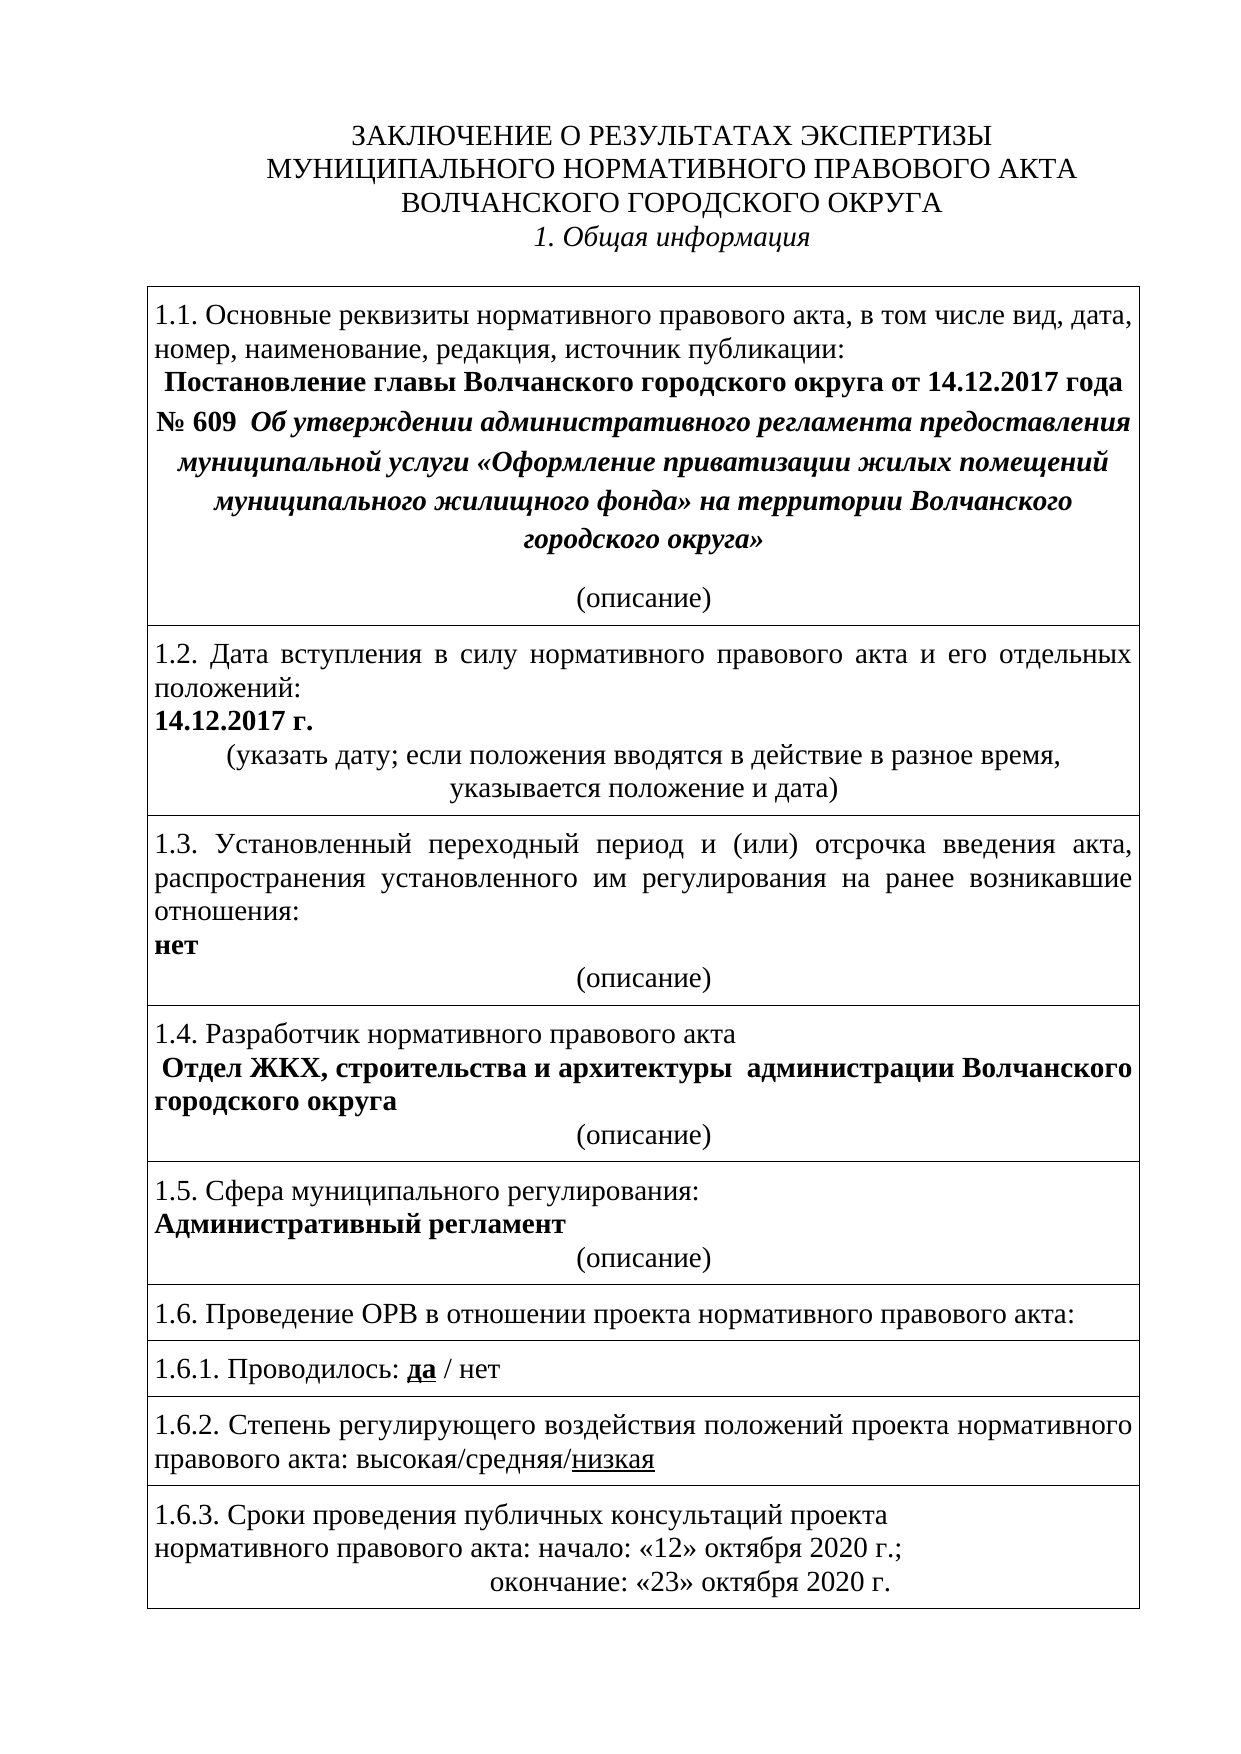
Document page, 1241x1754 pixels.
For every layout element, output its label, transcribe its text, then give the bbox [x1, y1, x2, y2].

table_cell 1.4. Разработчик нормативного правового акта Отдел ЖКХ, строительства и архитектуры администрации Волчанского городского округа (описание) [148, 1006, 1139, 1161]
table_cell 1.6.3. Сроки проведения публичных консультаций проекта нормативного правового акта: начало: «12» октября 2020 г.; окончание: «23» октября 2020 г. [148, 1486, 1139, 1608]
table_cell 1.6.1. Проводилось: да / нет [148, 1341, 1139, 1396]
table_cell 1.5. Сфера муниципального регулирования: Административный регламент (описание) [148, 1162, 1139, 1284]
text 1. Общая информация [148, 219, 1122, 252]
table_cell 1.6. Проведение ОРВ в отношении проекта нормативного правового акта: [148, 1285, 1139, 1340]
table_cell 1.3. Установленный переходный период и (или) отсрочка введения акта, распространения установленного им регулирования на ранее возникавшие отношения: нет (описание) [148, 816, 1139, 1005]
text ЗАКЛЮЧЕНИЕ О РЕЗУЛЬТАТАХ ЭКСПЕРТИЗЫ [148, 118, 1122, 152]
table_cell 1.6.2. Степень регулирующего воздействия положений проекта нормативного правового акта: высокая/средняя/низкая [148, 1397, 1139, 1485]
text ВОЛЧАНСКОГО ГОРОДСКОГО ОКРУГА [148, 185, 1122, 219]
table_header 1.1. Основные реквизиты нормативного правового акта, в том числе вид, дата, номер, наименование, редакция, источник публикации: Постановление главы Волчанского городского округа от 14.12.2017 года № 609 Об утверждении административного регламента предоставления муниципальной услуги «Оформление приватизации жилых помещений муниципального жилищного фонда» на территории Волчанского городского округа» (описание) [148, 287, 1139, 625]
text МУНИЦИПАЛЬНОГО НОРМАТИВНОГО ПРАВОВОГО АКТА [148, 152, 1122, 185]
table_cell 1.2. Дата вступления в силу нормативного правового акта и его отдельных положений: 14.12.2017 г. (указать дату; если положения вводятся в действие в разное время, указывается положение и дата) [148, 626, 1139, 815]
